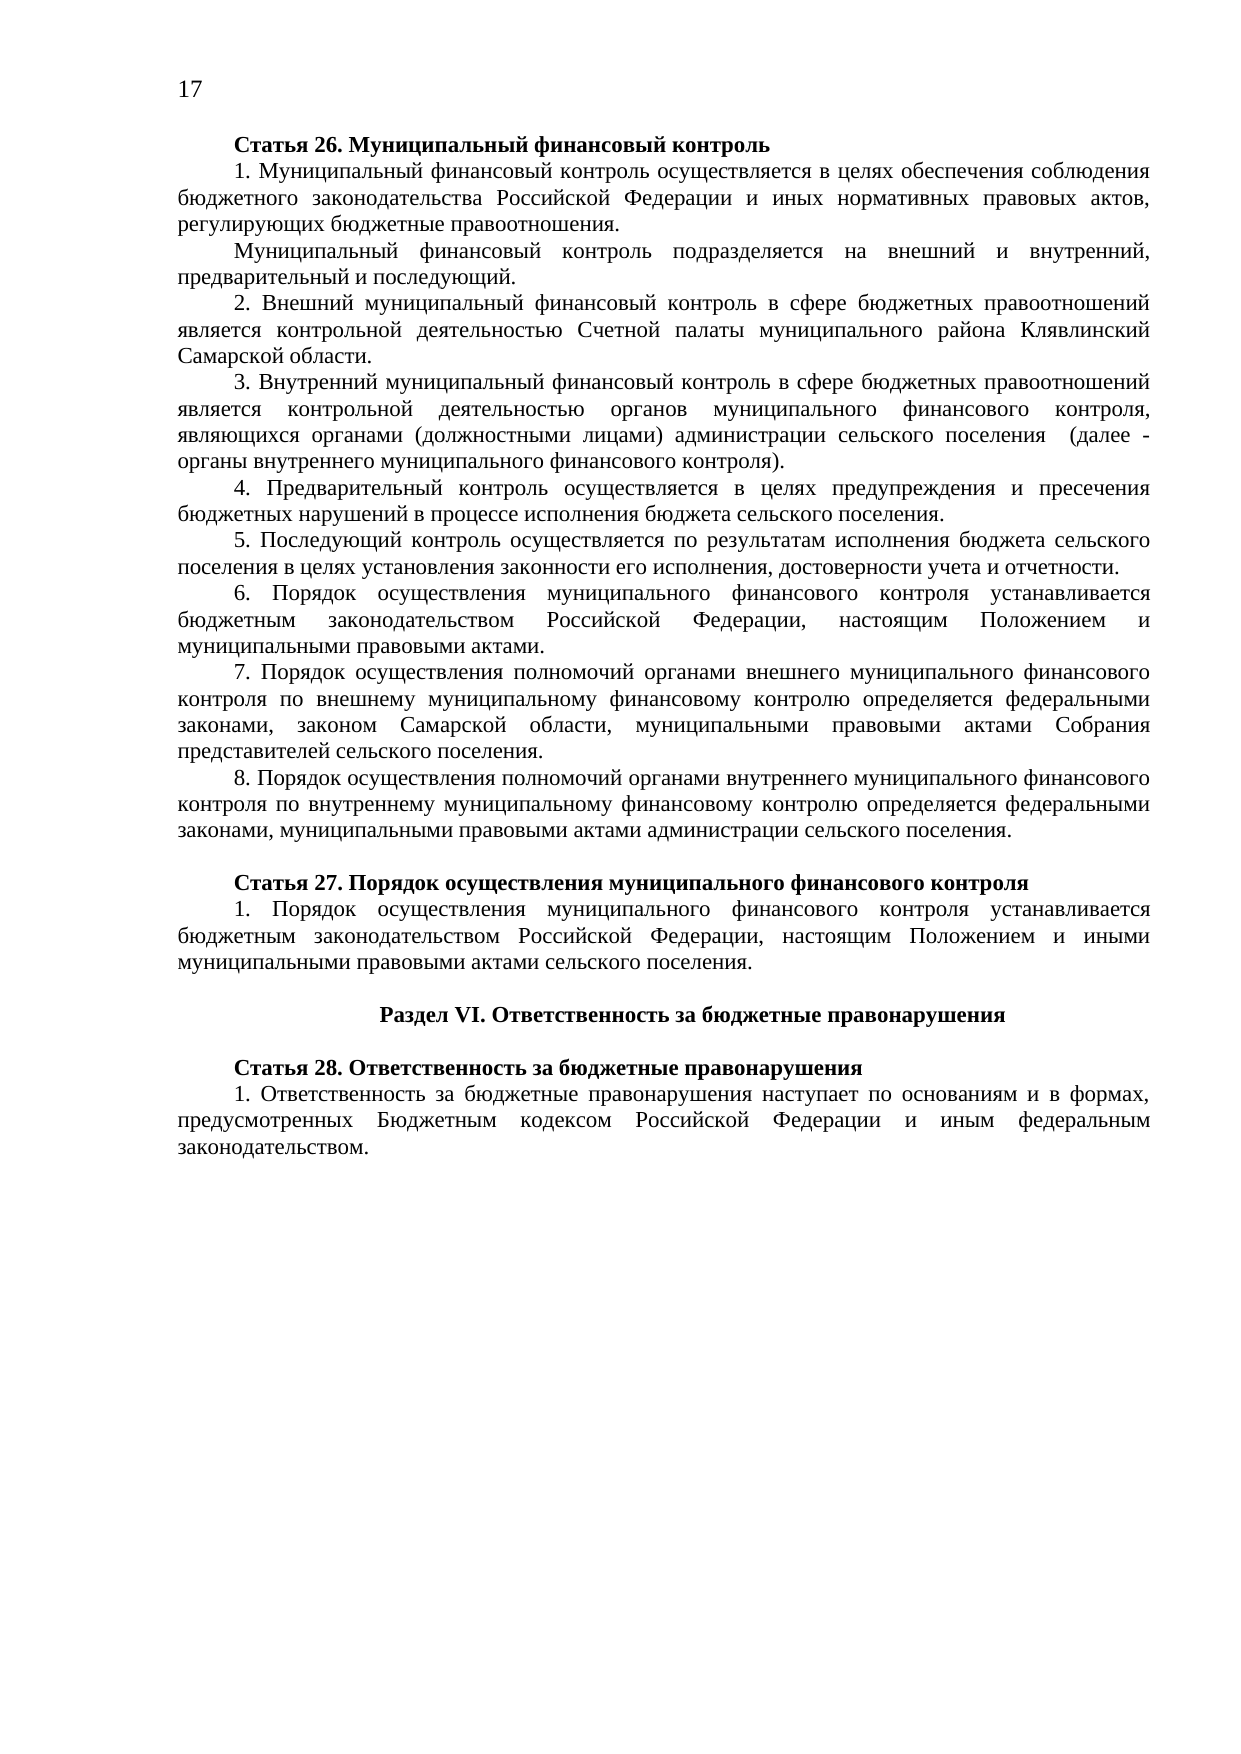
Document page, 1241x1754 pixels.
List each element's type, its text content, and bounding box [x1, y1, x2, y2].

text 1. Ответственность за бюджетные правонарушения наступает по основаниям и в формах, предусмотренных Бюджетным кодексом Российской Федерации и иным федеральным законодательством. [177, 1080, 1152, 1159]
text Статья 27. Порядок осуществления муниципального финансового контроля [177, 869, 1152, 896]
text 6. Порядок осуществления муниципального финансового контроля устанавливается бюджетным законодательством Российской Федерации, настоящим Положением и муниципальными правовыми актами. [177, 579, 1152, 658]
text Раздел VI. Ответственность за бюджетные правонарушения [177, 1001, 1152, 1027]
text Статья 26. Муниципальный финансовый контроль [177, 131, 1152, 158]
text 7. Порядок осуществления полномочий органами внешнего муниципального финансового контроля по внешнему муниципальному финансовому контролю определяется федеральными законами, законом Самарской области, муниципальными правовыми актами Собрания представителей сельского поселения. [177, 658, 1152, 764]
text Муниципальный финансовый контроль подразделяется на внешний и внутренний, предварительный и последующий. [177, 237, 1152, 289]
text 5. Последующий контроль осуществляется по результатам исполнения бюджета сельского поселения в целях установления законности его исполнения, достоверности учета и отчетности. [177, 527, 1152, 579]
text 4. Предварительный контроль осуществляется в целях предупреждения и пресечения бюджетных нарушений в процессе исполнения бюджета сельского поселения. [177, 474, 1152, 527]
text 3. Внутренний муниципальный финансовый контроль в сфере бюджетных правоотношений является контрольной деятельностью органов муниципального финансового контроля, являющихся органами (должностными лицами) администрации сельского поселения (далее - органы внутреннего муниципального финансового контроля). [177, 368, 1152, 474]
text 1. Порядок осуществления муниципального финансового контроля устанавливается бюджетным законодательством Российской Федерации, настоящим Положением и иными муниципальными правовыми актами сельского поселения. [177, 896, 1152, 974]
text 2. Внешний муниципальный финансовый контроль в сфере бюджетных правоотношений является контрольной деятельностью Счетной палаты муниципального района Клявлинский Самарской области. [177, 289, 1152, 368]
text 8. Порядок осуществления полномочий органами внутреннего муниципального финансового контроля по внутреннему муниципальному финансовому контролю определяется федеральными законами, муниципальными правовыми актами администрации сельского поселения. [177, 764, 1152, 843]
text 1. Муниципальный финансовый контроль осуществляется в целях обеспечения соблюдения бюджетного законодательства Российской Федерации и иных нормативных правовых актов, регулирующих бюджетные правоотношения. [177, 158, 1152, 237]
text Статья 28. Ответственность за бюджетные правонарушения [177, 1054, 1152, 1080]
